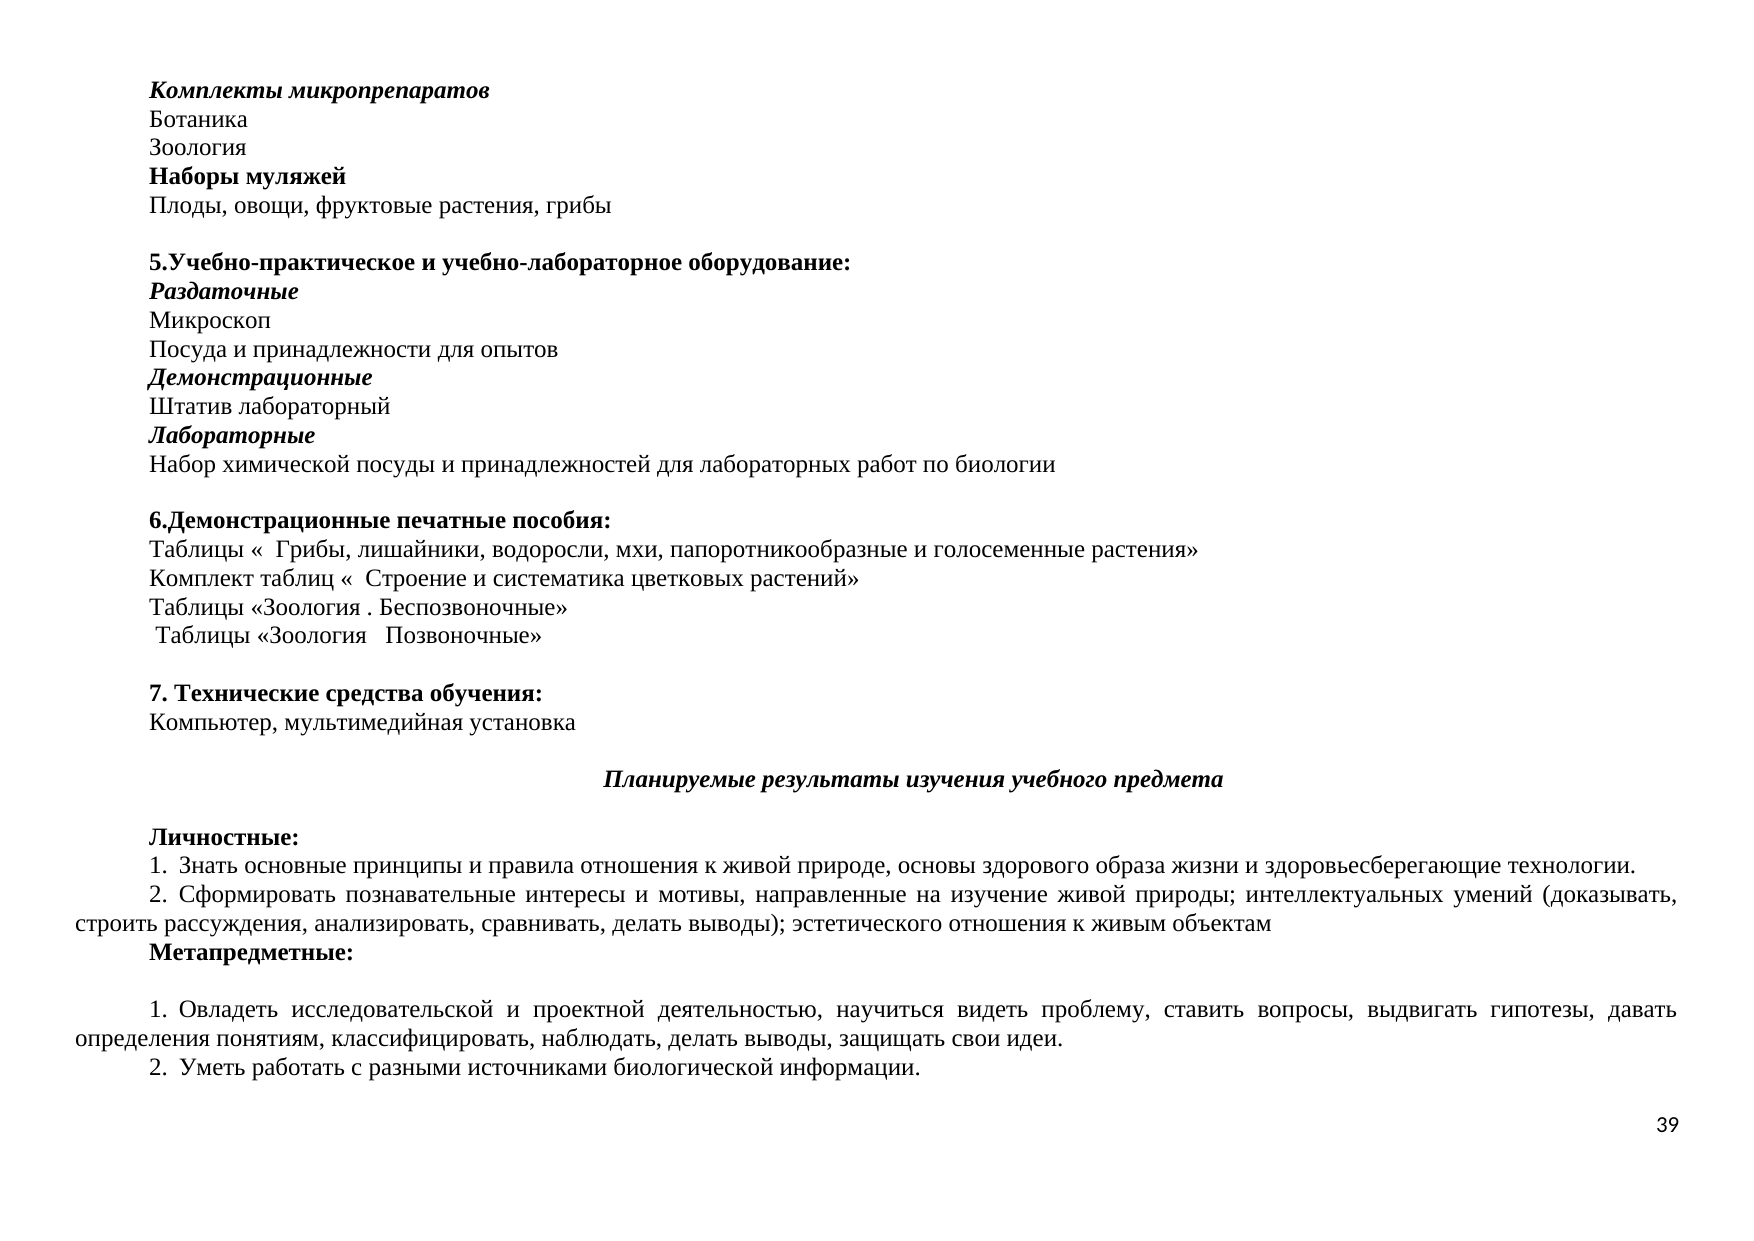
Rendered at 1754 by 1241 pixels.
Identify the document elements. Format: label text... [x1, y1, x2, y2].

text Демонстрационные [75, 362, 1679, 391]
text Таблицы « Грибы, лишайники, водоросли, мхи, папоротникообразные и голосеменные растения» [75, 534, 1679, 563]
text Наборы муляжей [75, 161, 1679, 190]
text 7. Технические средства обучения: [75, 678, 1679, 707]
list Знать основные принципы и правила отношения к живой природе, основы здорового образа жизни и здоровьесберегающие технологии. [75, 851, 1679, 879]
text Микроскоп [75, 305, 1679, 334]
text Зоология [75, 132, 1679, 161]
text Лабораторные [75, 420, 1679, 449]
text Планируемые результаты изучения учебного предмета [75, 764, 1678, 793]
text Плоды, овощи, фруктовые растения, грибы [75, 190, 1679, 219]
text Метапредметные: [75, 937, 1679, 966]
text Таблицы «Зоология Позвоночные» [75, 621, 1679, 649]
list Уметь работать с разными источниками биологической информации. [75, 1052, 1679, 1081]
text Ботаника [75, 104, 1679, 132]
text 6.Демонстрационные печатные пособия: [75, 506, 1679, 534]
text Личностные: [75, 822, 1679, 851]
text 5.Учебно-практическое и учебно-лабораторное оборудование: [75, 247, 1679, 276]
text Штатив лабораторный [75, 391, 1679, 420]
list Овладеть исследовательской и проектной деятельностью, научиться видеть проблему, ставить вопросы, выдвигать гипотезы, давать определения понятиям, классифицировать, наблюдать, делать выводы, защищать свои идеи. [75, 994, 1679, 1052]
text Компьютер, мультимедийная установка [75, 707, 1679, 736]
text Набор химической посуды и принадлежностей для лабораторных работ по биологии [75, 449, 1679, 477]
text Раздаточные [75, 276, 1679, 305]
text Комплект таблиц « Строение и систематика цветковых растений» [75, 563, 1679, 592]
text Таблицы «Зоология . Беспозвоночные» [75, 592, 1679, 621]
text Посуда и принадлежности для опытов [75, 334, 1679, 362]
list Сформировать познавательные интересы и мотивы, направленные на изучение живой природы; интеллектуальных умений (доказывать, строить рассуждения, анализировать, сравнивать, делать выводы); эстетического отношения к живым объектам [75, 879, 1679, 937]
text Комплекты микропрепаратов [75, 75, 1679, 104]
